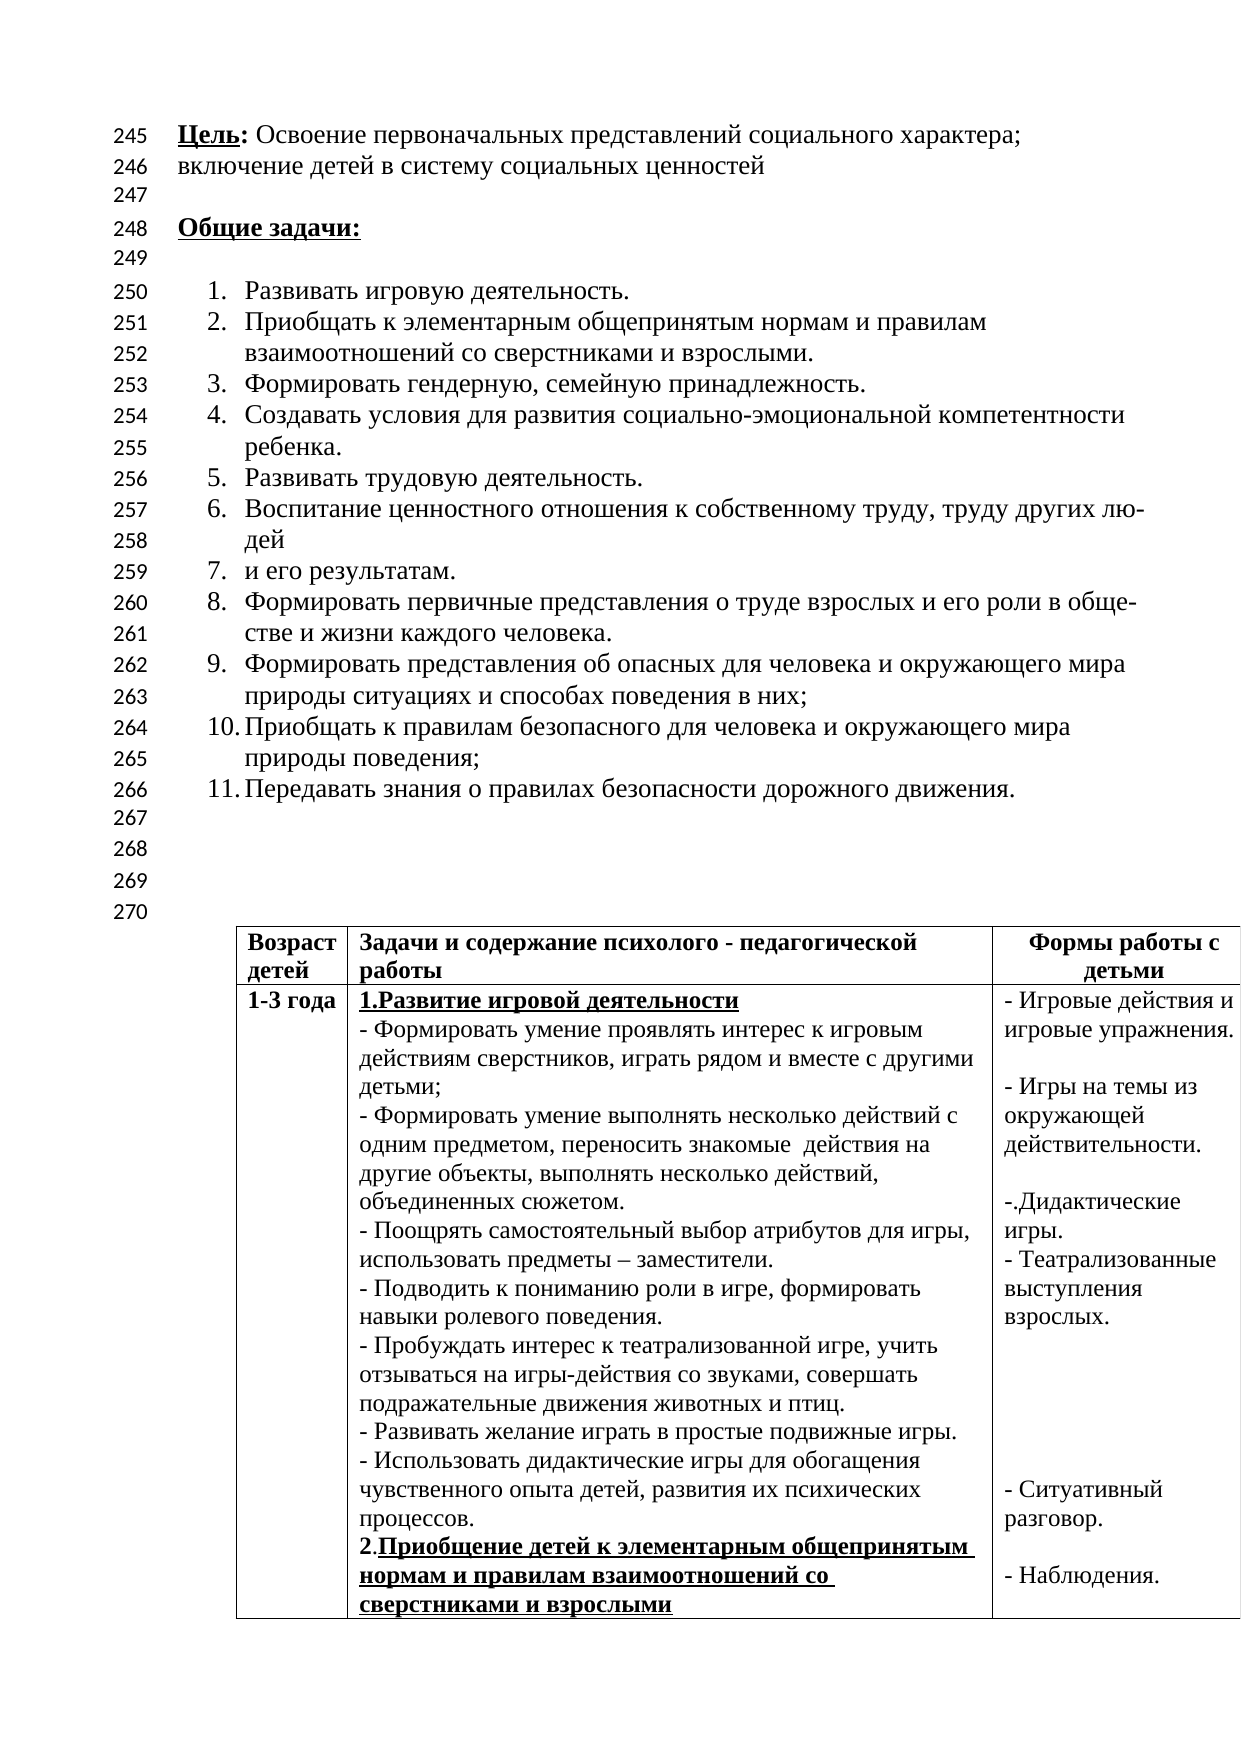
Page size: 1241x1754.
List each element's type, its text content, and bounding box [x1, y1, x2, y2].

table_header Возраст детей [237, 927, 347, 984]
list Приобщать к элементарным общепринятым нормам и правилам взаимоотношений со сверстниками и взрослыми. [207, 305, 1152, 367]
list Развивать игровую деятельность. [207, 274, 1152, 305]
table_header Задачи и содержание психолого - педагогической работы [348, 927, 992, 984]
table_cell 1-3 года [237, 985, 347, 1618]
list Формировать гендерную, семейную принадлежность. [207, 367, 1152, 398]
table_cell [348, 985, 992, 1618]
table_header Формы работы с детьми [993, 927, 1240, 984]
text Цель: Освоение первоначальных представлений социального характера; включение детей в систему социальных ценностей [177, 118, 1152, 180]
list Формировать представления об опасных для человека и окружающего мира природы ситуациях и способах поведения в них; [207, 648, 1152, 710]
list Воспитание ценностного отношения к собственному труду, труду других лю-дей [207, 492, 1152, 554]
list и его результатам. [207, 554, 1152, 585]
list Развивать трудовую деятельность. [207, 461, 1152, 492]
list Формировать первичные представления о труде взрослых и его роли в обще-стве и жизни каждого человека. [207, 585, 1152, 648]
list Передавать знания о правилах безопасности дорожного движения. [207, 772, 1152, 803]
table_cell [993, 985, 1240, 1618]
list Приобщать к правилам безопасного для человека и окружающего мира природы поведения; [207, 710, 1152, 772]
list Создавать условия для развития социально-эмоциональной компетентности ребенка. [207, 398, 1152, 461]
text Общие задачи: [177, 212, 1152, 243]
